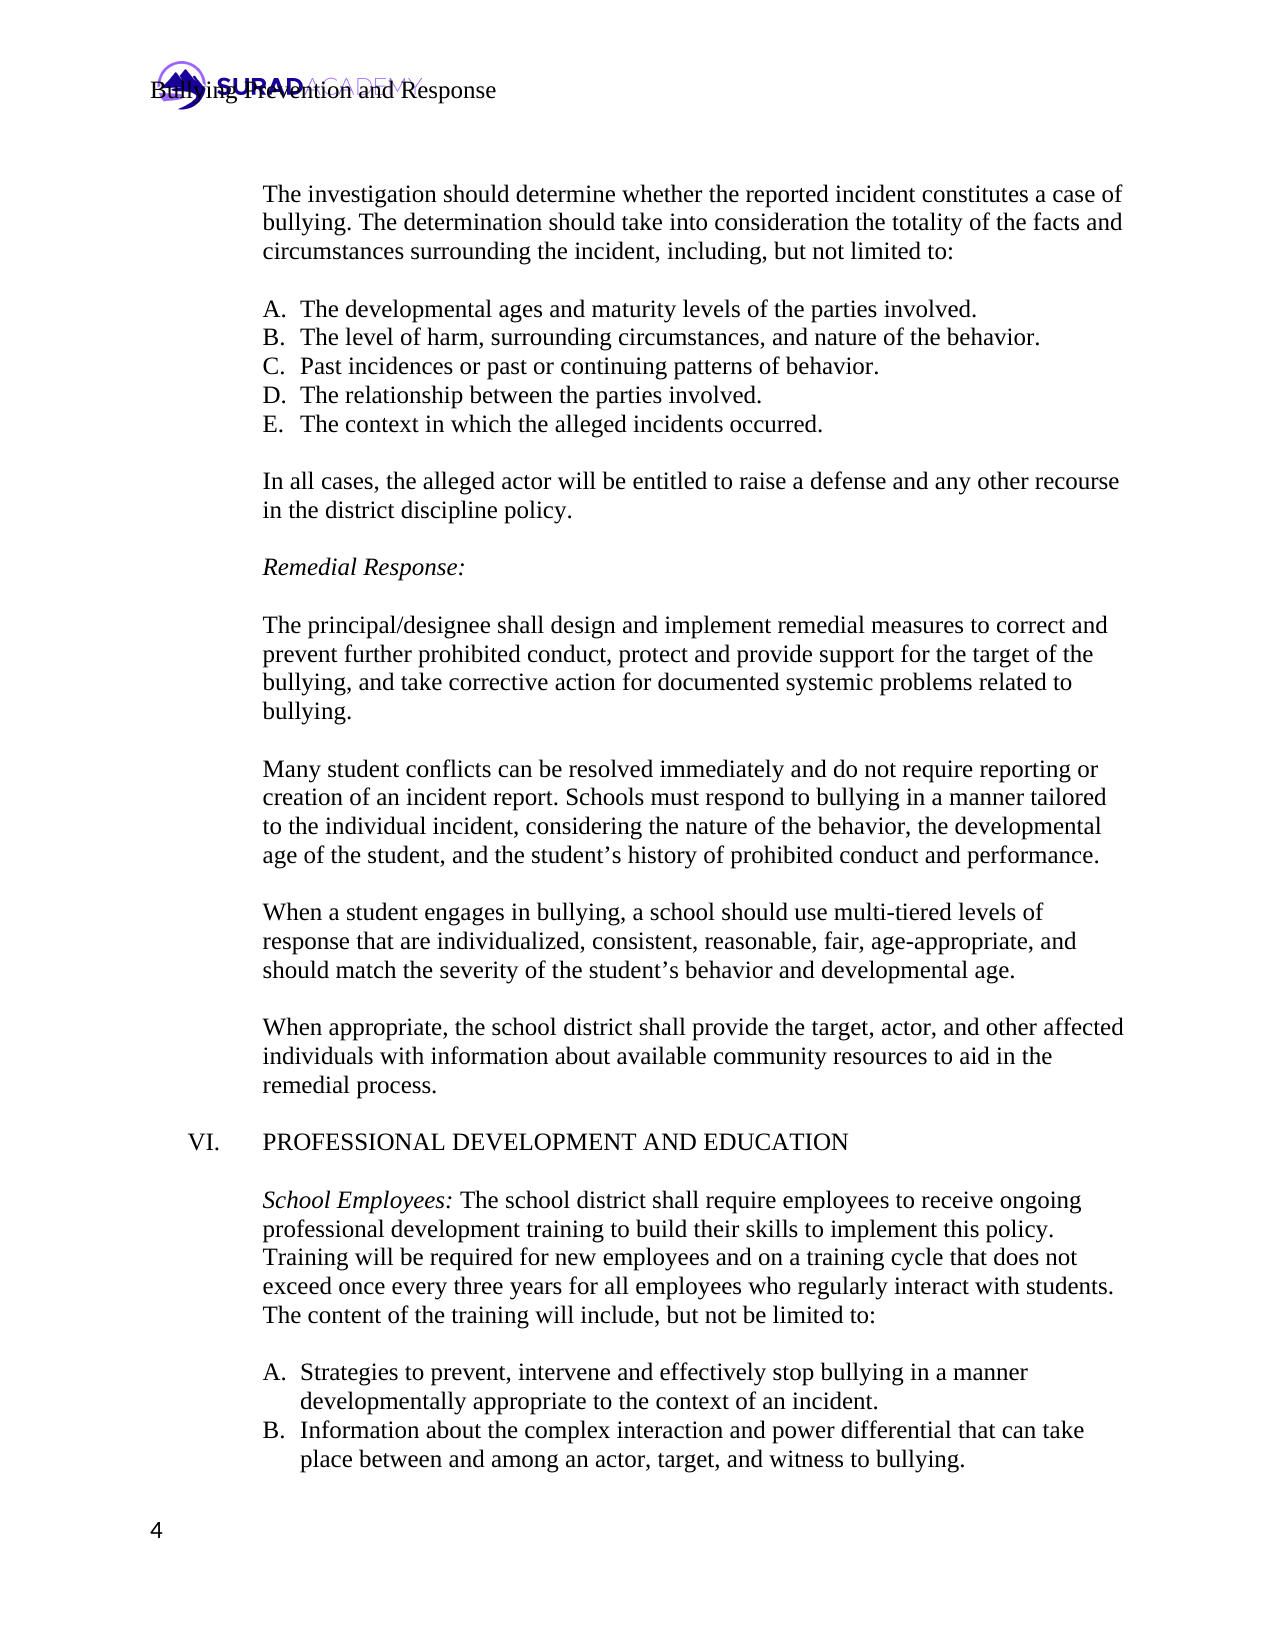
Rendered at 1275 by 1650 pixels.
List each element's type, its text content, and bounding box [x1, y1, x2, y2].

text When appropriate, the school district shall provide the target, actor, and other affected individuals with information about available community resources to aid in the remedial process. [262, 1012, 1125, 1099]
picture [141, 41, 439, 129]
list The investigation should determine whether the reported incident constitutes a case of bullying. The determination should take into consideration the totality of the facts and circumstances surrounding the incident, including, but not limited to: [262, 179, 1125, 265]
text Many student conflicts can be resolved immediately and do not require reporting or creation of an incident report. Schools must respond to bullying in a manner tailored to the individual incident, considering the nature of the behavior, the developmental age of the student, and the student’s history of prohibited conduct and performance. [262, 754, 1125, 869]
list School Employees: The school district shall require employees to receive ongoing professional development training to build their skills to implement this policy. Training will be required for new employees and on a training cycle that does not exceed once every three years for all employees who regularly interact with students. The content of the training will include, but not be limited to: [262, 1185, 1125, 1329]
text Remedial Response: [262, 552, 1125, 581]
text When a student engages in bullying, a school should use multi-tiered levels of response that are individualized, consistent, reasonable, fair, age-appropriate, and should match the severity of the student’s behavior and developmental age. [262, 897, 1125, 984]
list Information about the complex interaction and power differential that can take place between and among an actor, target, and witness to bullying. [262, 1415, 1125, 1472]
list The relationship between the parties involved. [262, 380, 1125, 409]
list The developmental ages and maturity levels of the parties involved. [262, 294, 1125, 322]
list PROFESSIONAL DEVELOPMENT AND EDUCATION [187, 1127, 1125, 1156]
list The level of harm, surrounding circumstances, and nature of the behavior. [262, 322, 1125, 351]
list The context in which the alleged incidents occurred. [262, 409, 1125, 437]
text The principal/designee shall design and implement remedial measures to correct and prevent further prohibited conduct, protect and provide support for the target of the bullying, and take corrective action for documented systemic problems related to bullying. [262, 610, 1125, 725]
text In all cases, the alleged actor will be entitled to raise a defense and any other recourse in the district discipline policy. [262, 466, 1125, 524]
list Strategies to prevent, intervene and effectively stop bullying in a manner developmentally appropriate to the context of an incident. [262, 1357, 1125, 1415]
list Past incidences or past or continuing patterns of behavior. [262, 351, 1125, 380]
